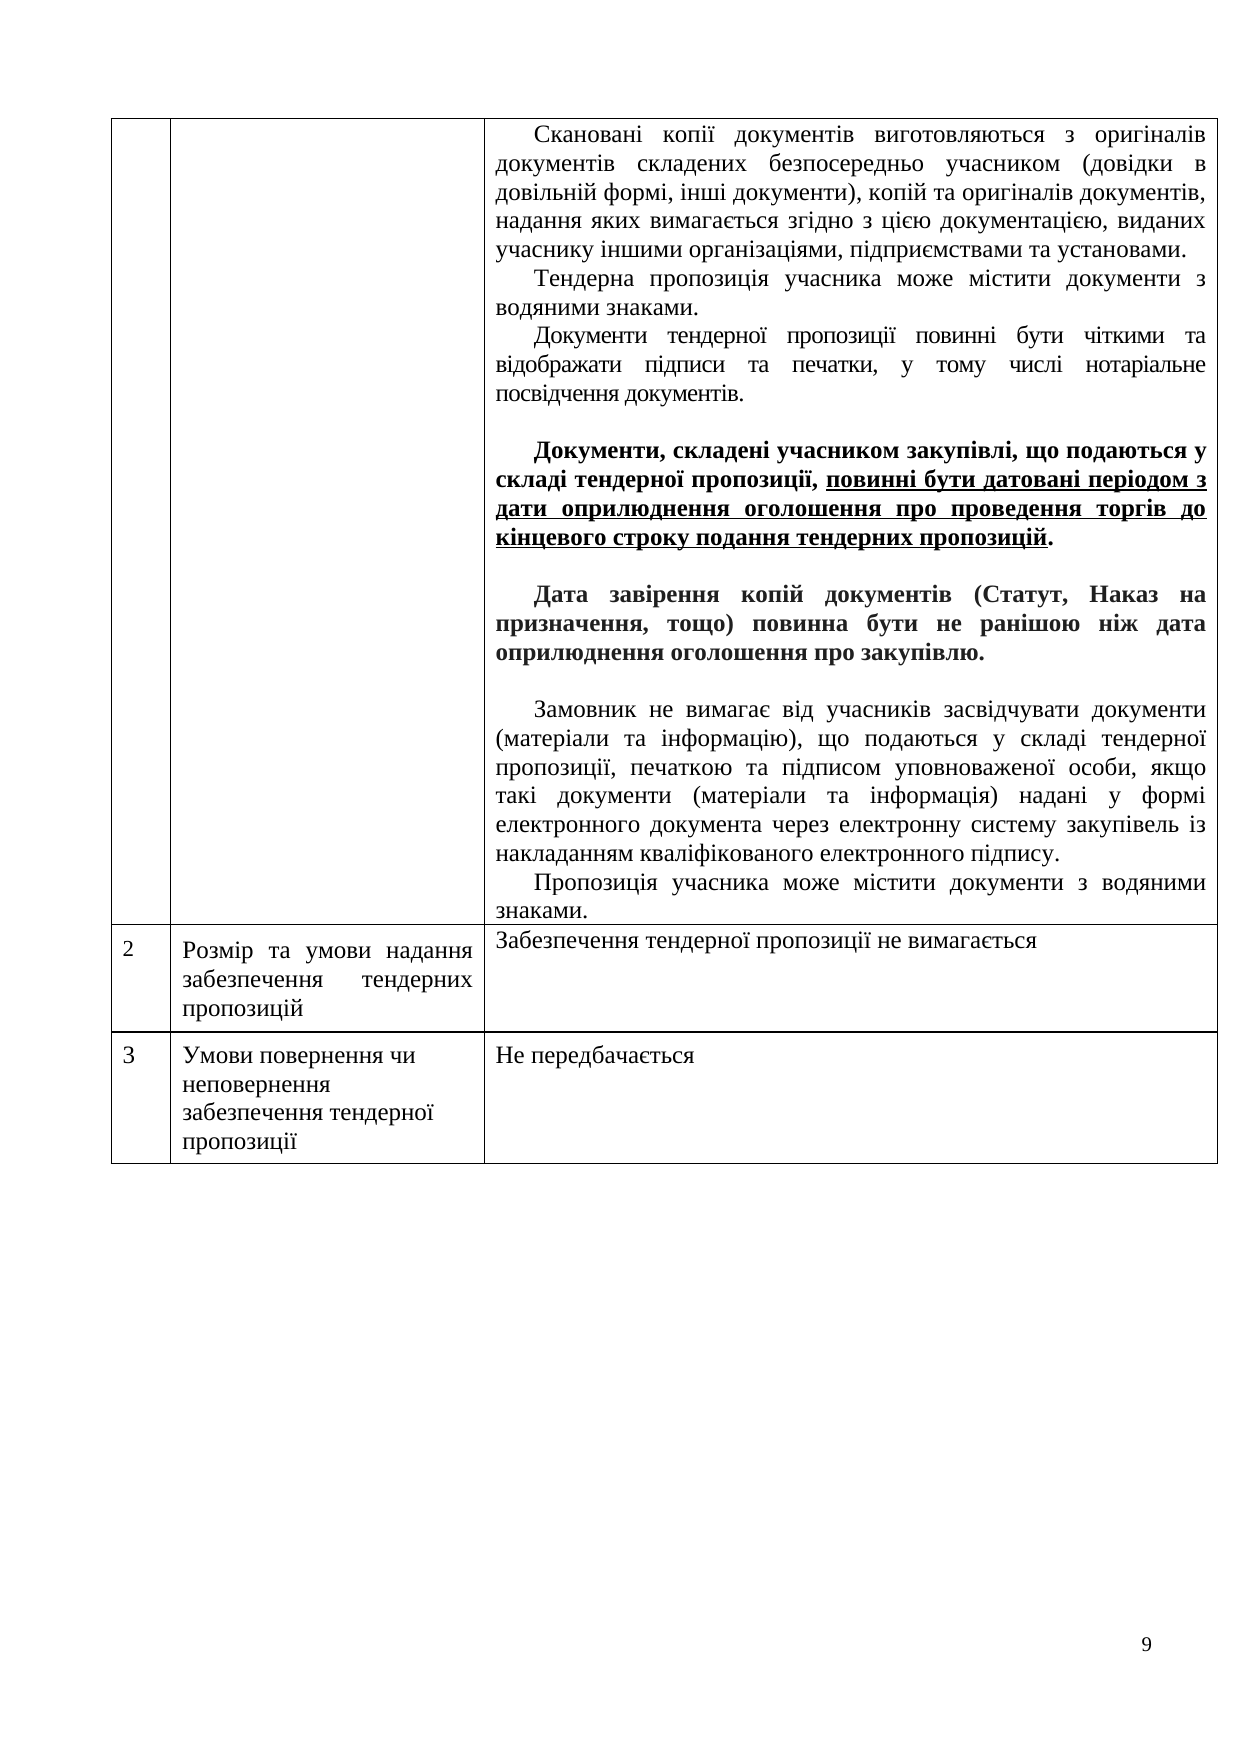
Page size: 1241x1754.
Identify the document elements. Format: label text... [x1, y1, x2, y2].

table_cell Не передбачається [485, 1033, 1217, 1162]
table_cell 2 [112, 925, 170, 1031]
table_cell 3 [112, 1033, 170, 1162]
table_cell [485, 119, 1217, 924]
table_cell 1 [112, 119, 170, 924]
table_cell Забезпечення тендерної пропозиції не вимагається [485, 925, 1217, 1031]
table_cell Розмір та умови надання забезпечення тендерних пропозицій [171, 925, 484, 1031]
table_cell Умови повернення чи неповернення забезпечення тендерної пропозиції [171, 1033, 484, 1162]
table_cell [171, 119, 484, 924]
